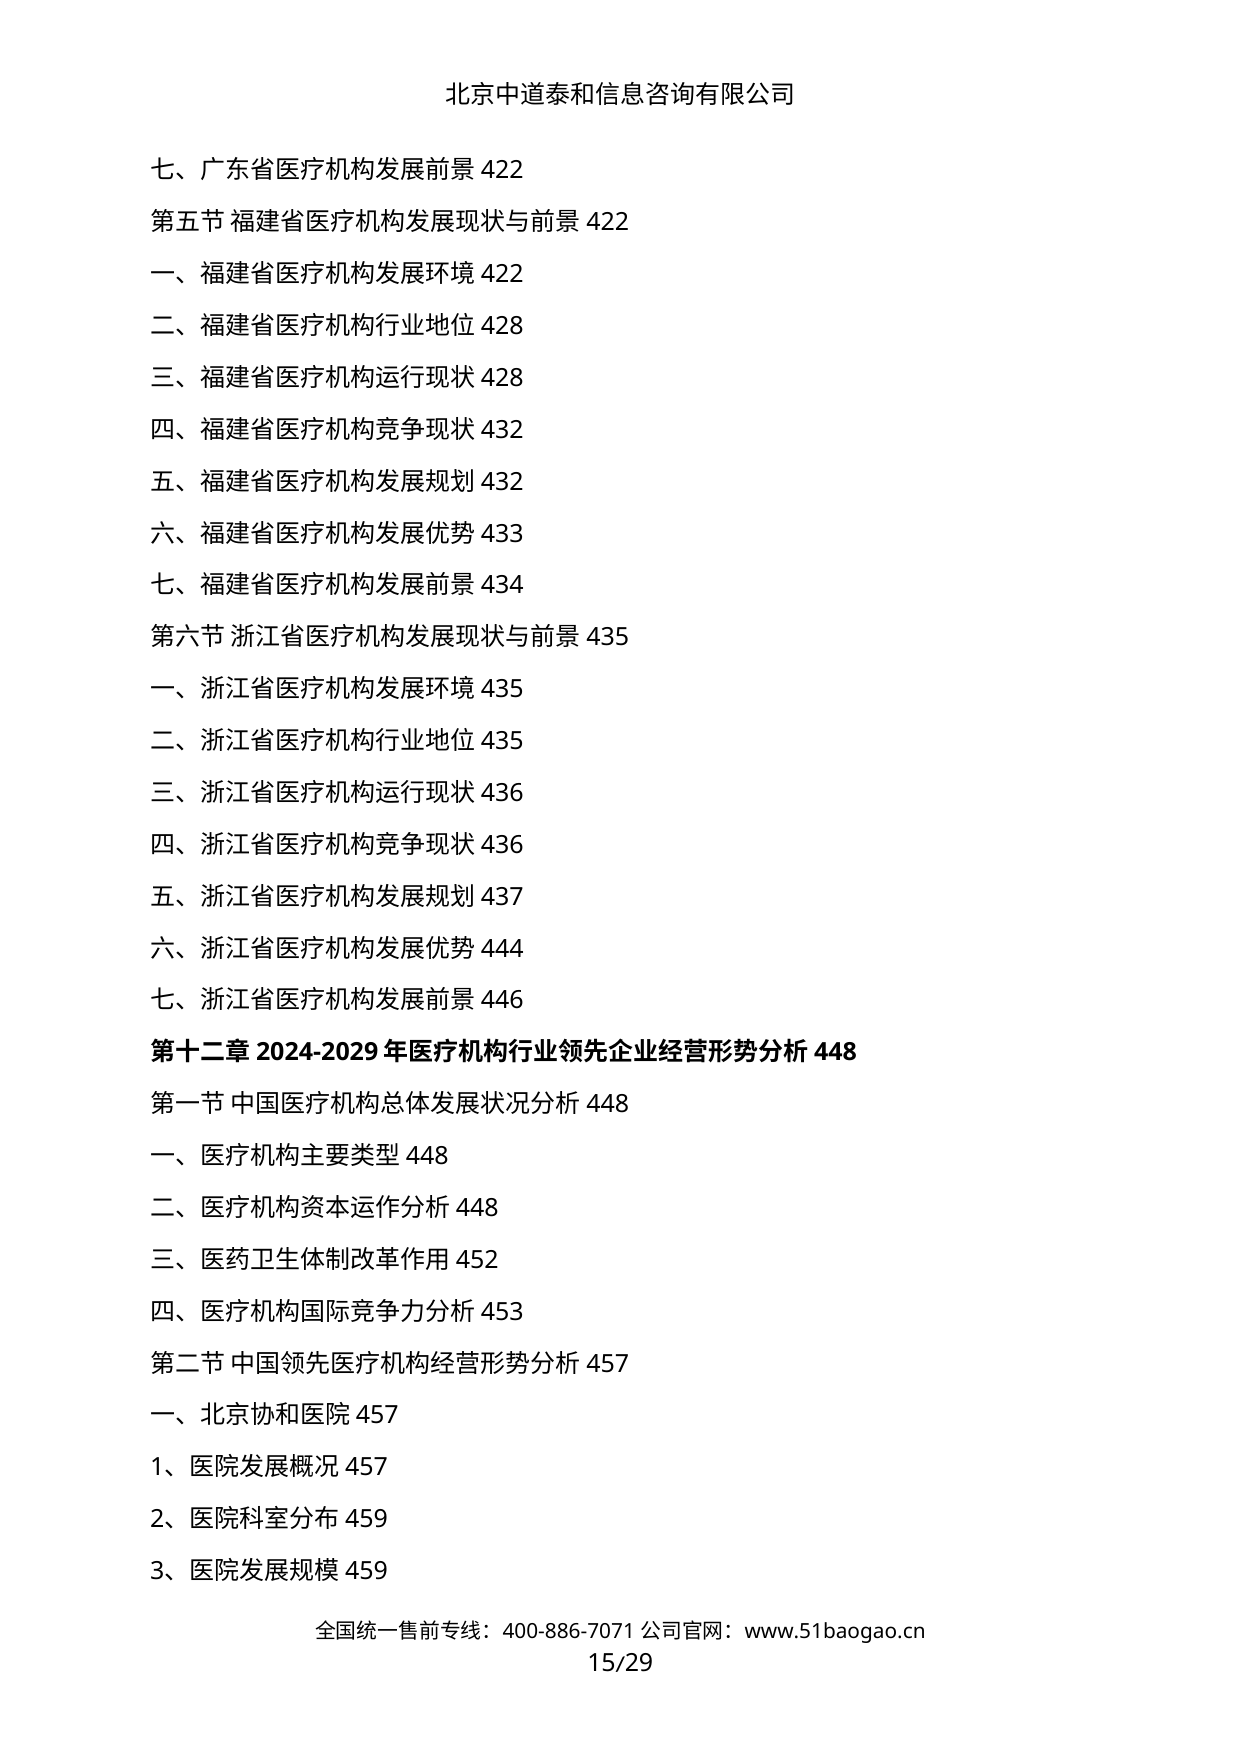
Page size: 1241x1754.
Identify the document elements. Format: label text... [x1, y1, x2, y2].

text 3、医院发展规模 459 [150, 1551, 1090, 1587]
text 六、福建省医疗机构发展优势 433 [150, 513, 1090, 549]
text 第一节 中国医疗机构总体发展状况分析 448 [150, 1084, 1090, 1120]
text 第五节 福建省医疗机构发展现状与前景 422 [150, 202, 1090, 238]
text 一、福建省医疗机构发展环境 422 [150, 254, 1090, 290]
text 七、广东省医疗机构发展前景 422 [150, 150, 1090, 186]
text 一、北京协和医院 457 [150, 1395, 1090, 1431]
text 2、医院科室分布 459 [150, 1499, 1090, 1535]
text 三、福建省医疗机构运行现状 428 [150, 357, 1090, 394]
text 七、福建省医疗机构发展前景 434 [150, 565, 1090, 601]
text 二、浙江省医疗机构行业地位 435 [150, 721, 1090, 757]
text 五、福建省医疗机构发展规划 432 [150, 461, 1090, 497]
text 四、浙江省医疗机构竞争现状 436 [150, 824, 1090, 861]
text 三、医药卫生体制改革作用 452 [150, 1239, 1090, 1276]
text 三、浙江省医疗机构运行现状 436 [150, 772, 1090, 809]
text 六、浙江省医疗机构发展优势 444 [150, 928, 1090, 964]
text 1、医院发展概况 457 [150, 1447, 1090, 1483]
text 二、医疗机构资本运作分析 448 [150, 1187, 1090, 1224]
text 第十二章 2024-2029年医疗机构行业领先企业经营形势分析 448 [150, 1032, 1090, 1068]
text 第六节 浙江省医疗机构发展现状与前景 435 [150, 617, 1090, 653]
text 一、医疗机构主要类型 448 [150, 1136, 1090, 1172]
text 一、浙江省医疗机构发展环境 435 [150, 669, 1090, 705]
text 五、浙江省医疗机构发展规划 437 [150, 876, 1090, 912]
text 二、福建省医疗机构行业地位 428 [150, 306, 1090, 342]
text 七、浙江省医疗机构发展前景 446 [150, 980, 1090, 1016]
text 四、福建省医疗机构竞争现状 432 [150, 409, 1090, 446]
text 四、医疗机构国际竞争力分析 453 [150, 1291, 1090, 1327]
text 第二节 中国领先医疗机构经营形势分析 457 [150, 1343, 1090, 1379]
